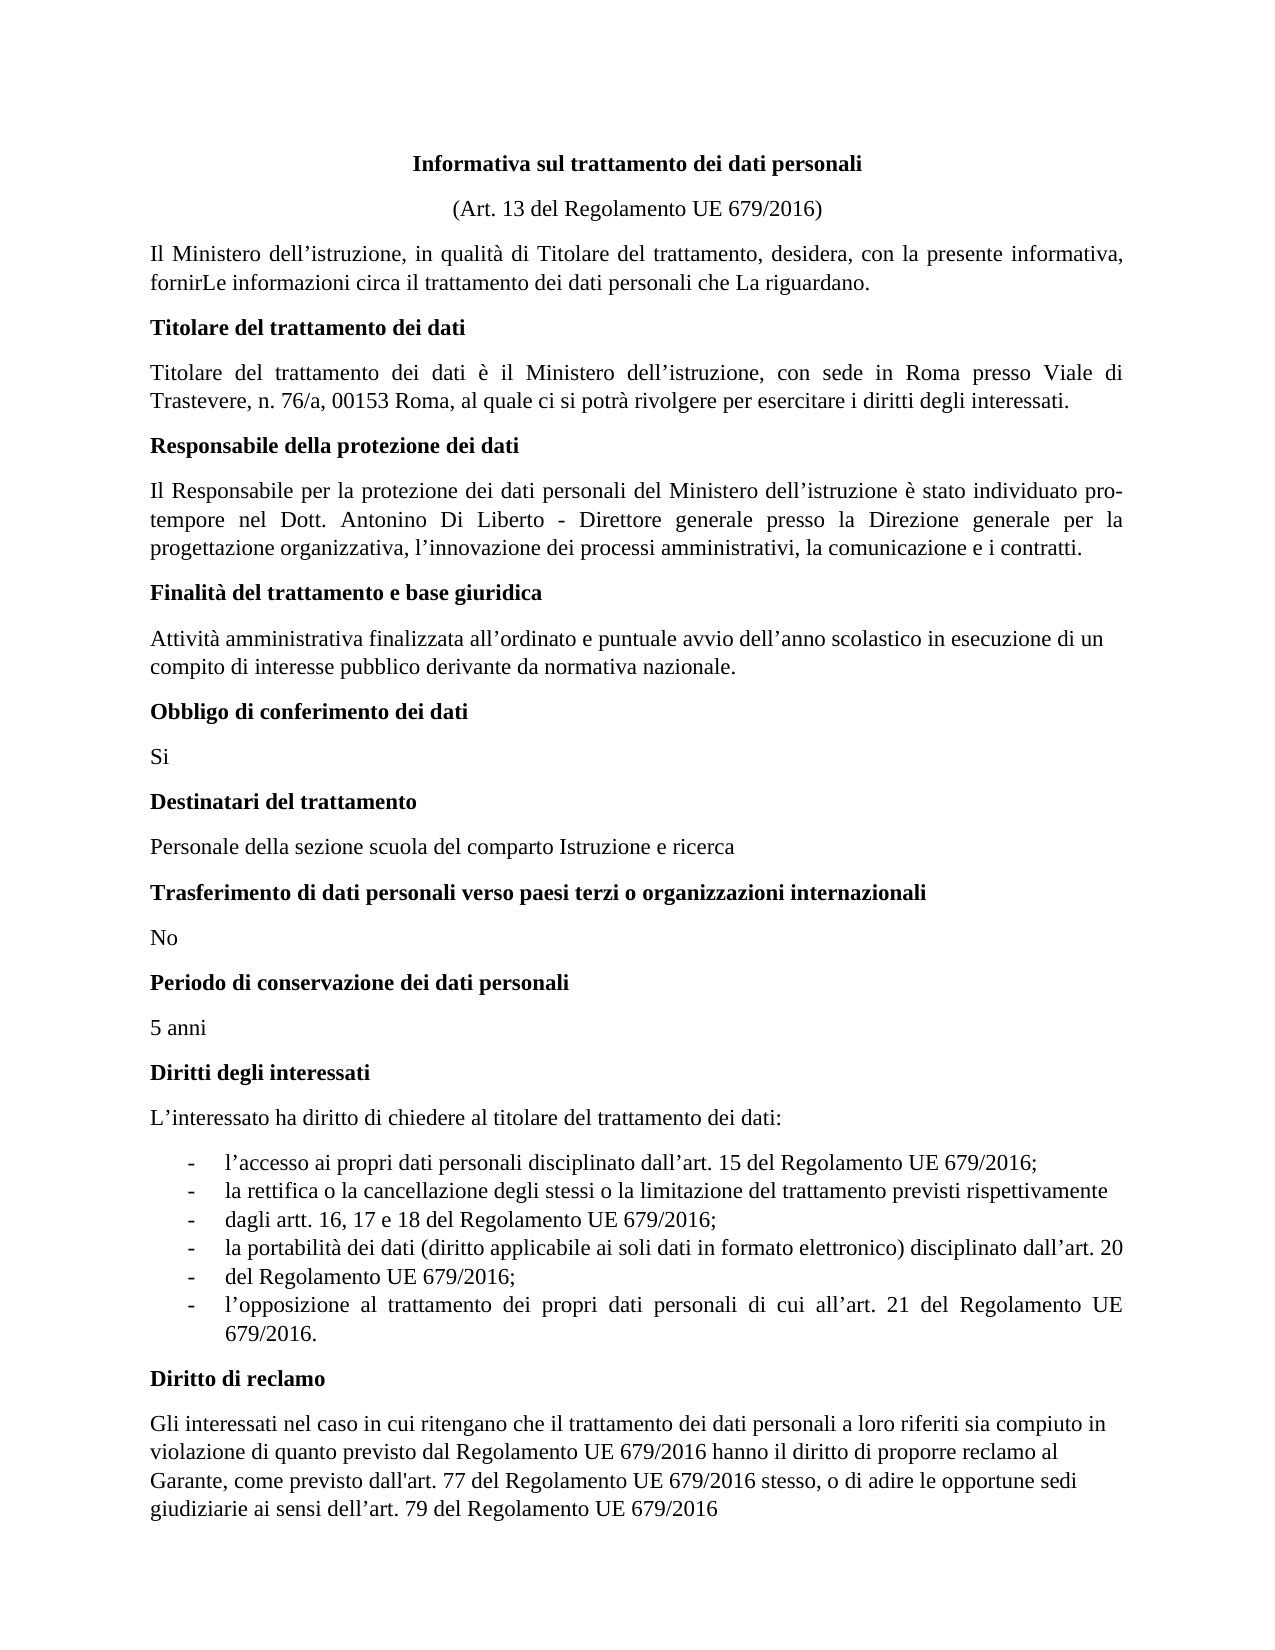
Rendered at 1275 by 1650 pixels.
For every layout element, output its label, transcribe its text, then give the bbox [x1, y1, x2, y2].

list la portabilità dei dati (diritto applicabile ai soli dati in formato elettronico) disciplinato dall’art. 20 [187, 1234, 1125, 1261]
text Finalità del trattamento e base giuridica [150, 579, 1125, 606]
list del Regolamento UE 679/2016; [187, 1263, 1125, 1289]
text Il Responsabile per la protezione dei dati personali del Ministero dell’istruzione è stato individuato pro-tempore nel Dott. Antonino Di Liberto - Direttore generale presso la Direzione generale per la progettazione organizzativa, l’innovazione dei processi amministrativi, la comunicazione e i contratti. [150, 477, 1125, 561]
text No [150, 924, 1125, 950]
text (Art. 13 del Regolamento UE 679/2016) [150, 195, 1125, 221]
list l’opposizione al trattamento dei propri dati personali di cui all’art. 21 del Regolamento UE 679/2016. [187, 1291, 1125, 1346]
text Trasferimento di dati personali verso paesi terzi o organizzazioni internazionali [150, 878, 1125, 905]
text Titolare del trattamento dei dati è il Ministero dell’istruzione, con sede in Roma presso Viale di Trastevere, n. 76/a, 00153 Roma, al quale ci si potrà rivolgere per esercitare i diritti degli interessati. [150, 359, 1125, 414]
text Destinatari del trattamento [150, 788, 1125, 815]
list la rettifica o la cancellazione degli stessi o la limitazione del trattamento previsti rispettivamente [187, 1178, 1125, 1204]
text Informativa sul trattamento dei dati personali [150, 150, 1125, 176]
text Si [150, 743, 1125, 769]
text Diritto di reclamo [150, 1365, 1125, 1391]
text Il Ministero dell’istruzione, in qualità di Titolare del trattamento, desidera, con la presente informativa, fornirLe informazioni circa il trattamento dei dati personali che La riguardano. [150, 240, 1125, 295]
text Attività amministrativa finalizzata all’ordinato e puntuale avvio dell’anno scolastico in esecuzione di un compito di interesse pubblico derivante da normativa nazionale. [150, 624, 1125, 679]
list l’accesso ai propri dati personali disciplinato dall’art. 15 del Regolamento UE 679/2016; [187, 1149, 1125, 1176]
text Responsabile della protezione dei dati [150, 432, 1125, 459]
text Diritti degli interessati [150, 1059, 1125, 1085]
text Obbligo di conferimento dei dati [150, 698, 1125, 724]
list dagli artt. 16, 17 e 18 del Regolamento UE 679/2016; [187, 1206, 1125, 1232]
text 5 anni [150, 1014, 1125, 1040]
text Personale della sezione scuola del comparto Istruzione e ricerca [150, 833, 1125, 860]
text L’interessato ha diritto di chiedere al titolare del trattamento dei dati: [150, 1104, 1125, 1130]
text Gli interessati nel caso in cui ritengano che il trattamento dei dati personali a loro riferiti sia compiuto in violazione di quanto previsto dal Regolamento UE 679/2016 hanno il diritto di proporre reclamo al Garante, come previsto dall'art. 77 del Regolamento UE 679/2016 stesso, o di adire le opportune sedi giudiziarie ai sensi dell’art. 79 del Regolamento UE 679/2016 [150, 1410, 1125, 1522]
text Titolare del trattamento dei dati [150, 314, 1125, 340]
text Periodo di conservazione dei dati personali [150, 969, 1125, 995]
